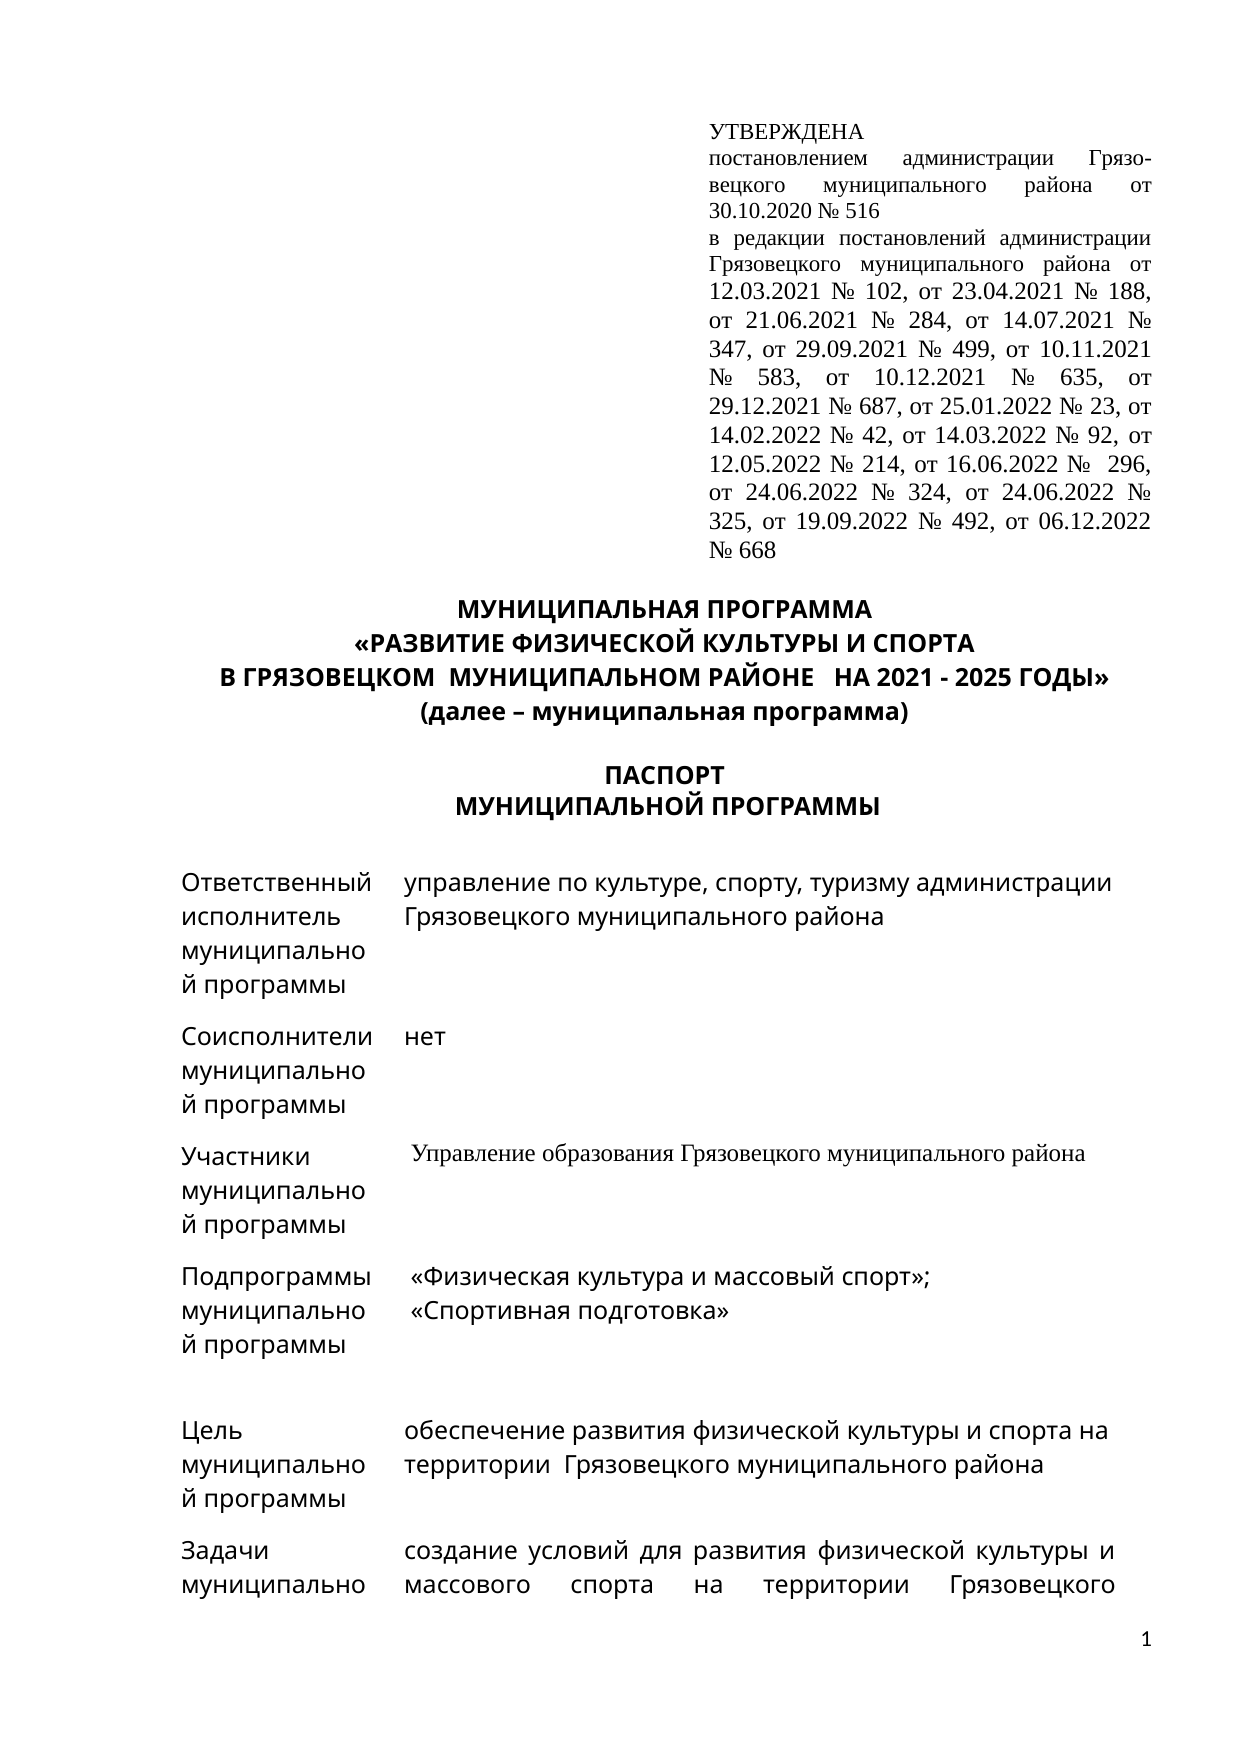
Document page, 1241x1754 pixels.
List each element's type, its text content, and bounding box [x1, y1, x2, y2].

table_cell нет [389, 1010, 1131, 1130]
text УТВЕРЖДЕНА [709, 118, 1152, 144]
text в редакции постановлений администрации Грязовецкого муниципального района от 12.03.2021 № 102, от 23.04.2021 № 188, от 21.06.2021 № 284, от 14.07.2021 № 347, от 29.09.2021 № 499, от 10.11.2021 № 583, от 10.12.2021 № 635, от 29.12.2021 № 687, от 25.01.2022 № 23, от 14.02.2022 № 42, от 14.03.2022 № 92, от 12.05.2022 № 214, от 16.06.2022 № 296, от 24.06.2022 № 324, от 24.06.2022 № 325, от 19.09.2022 № 492, от 06.12.2022 № 668 [709, 223, 1152, 564]
text ПАСПОРТ [177, 759, 1152, 791]
table_cell Соисполнители муниципальной программы [166, 1010, 389, 1130]
table_cell Участники муниципальной программы [166, 1130, 389, 1249]
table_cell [166, 1524, 389, 1609]
table_header управление по культуре, спорту, туризму администрации Грязовецкого муниципального района [389, 856, 1131, 1010]
text МУНИЦИПАЛЬНОЙ ПРОГРАММЫ [177, 791, 1152, 822]
table_cell Цель муниципальной программы [166, 1404, 389, 1523]
text постановлением администрации Грязовецкого муниципального района от 30.10.2020 № 516 [709, 144, 1152, 223]
table_header Ответственный исполнитель муниципальной программы [166, 856, 389, 1010]
table_cell Подпрограммы муниципальной программы [166, 1250, 389, 1403]
table_cell обеспечение развития физической культуры и спорта на территории Грязовецкого муниципального района [389, 1404, 1131, 1523]
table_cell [389, 1524, 1131, 1609]
table_cell «Физическая культура и массовый спорт»; «Спортивная подготовка» [389, 1250, 1131, 1403]
text (далее – муниципальная программа) [177, 694, 1152, 728]
text «РАЗВИТИЕ ФИЗИЧЕСКОЙ КУЛЬТУРЫ И СПОРТА [177, 626, 1152, 660]
table_cell Управление образования Грязовецкого муниципального района [389, 1130, 1131, 1249]
text В ГРЯЗОВЕЦКОМ МУНИЦИПАЛЬНОМ РАЙОНЕ НА 2021 - 2025 ГОДЫ» [177, 660, 1152, 694]
text МУНИЦИПАЛЬНАЯ ПРОГРАММА [177, 592, 1152, 626]
